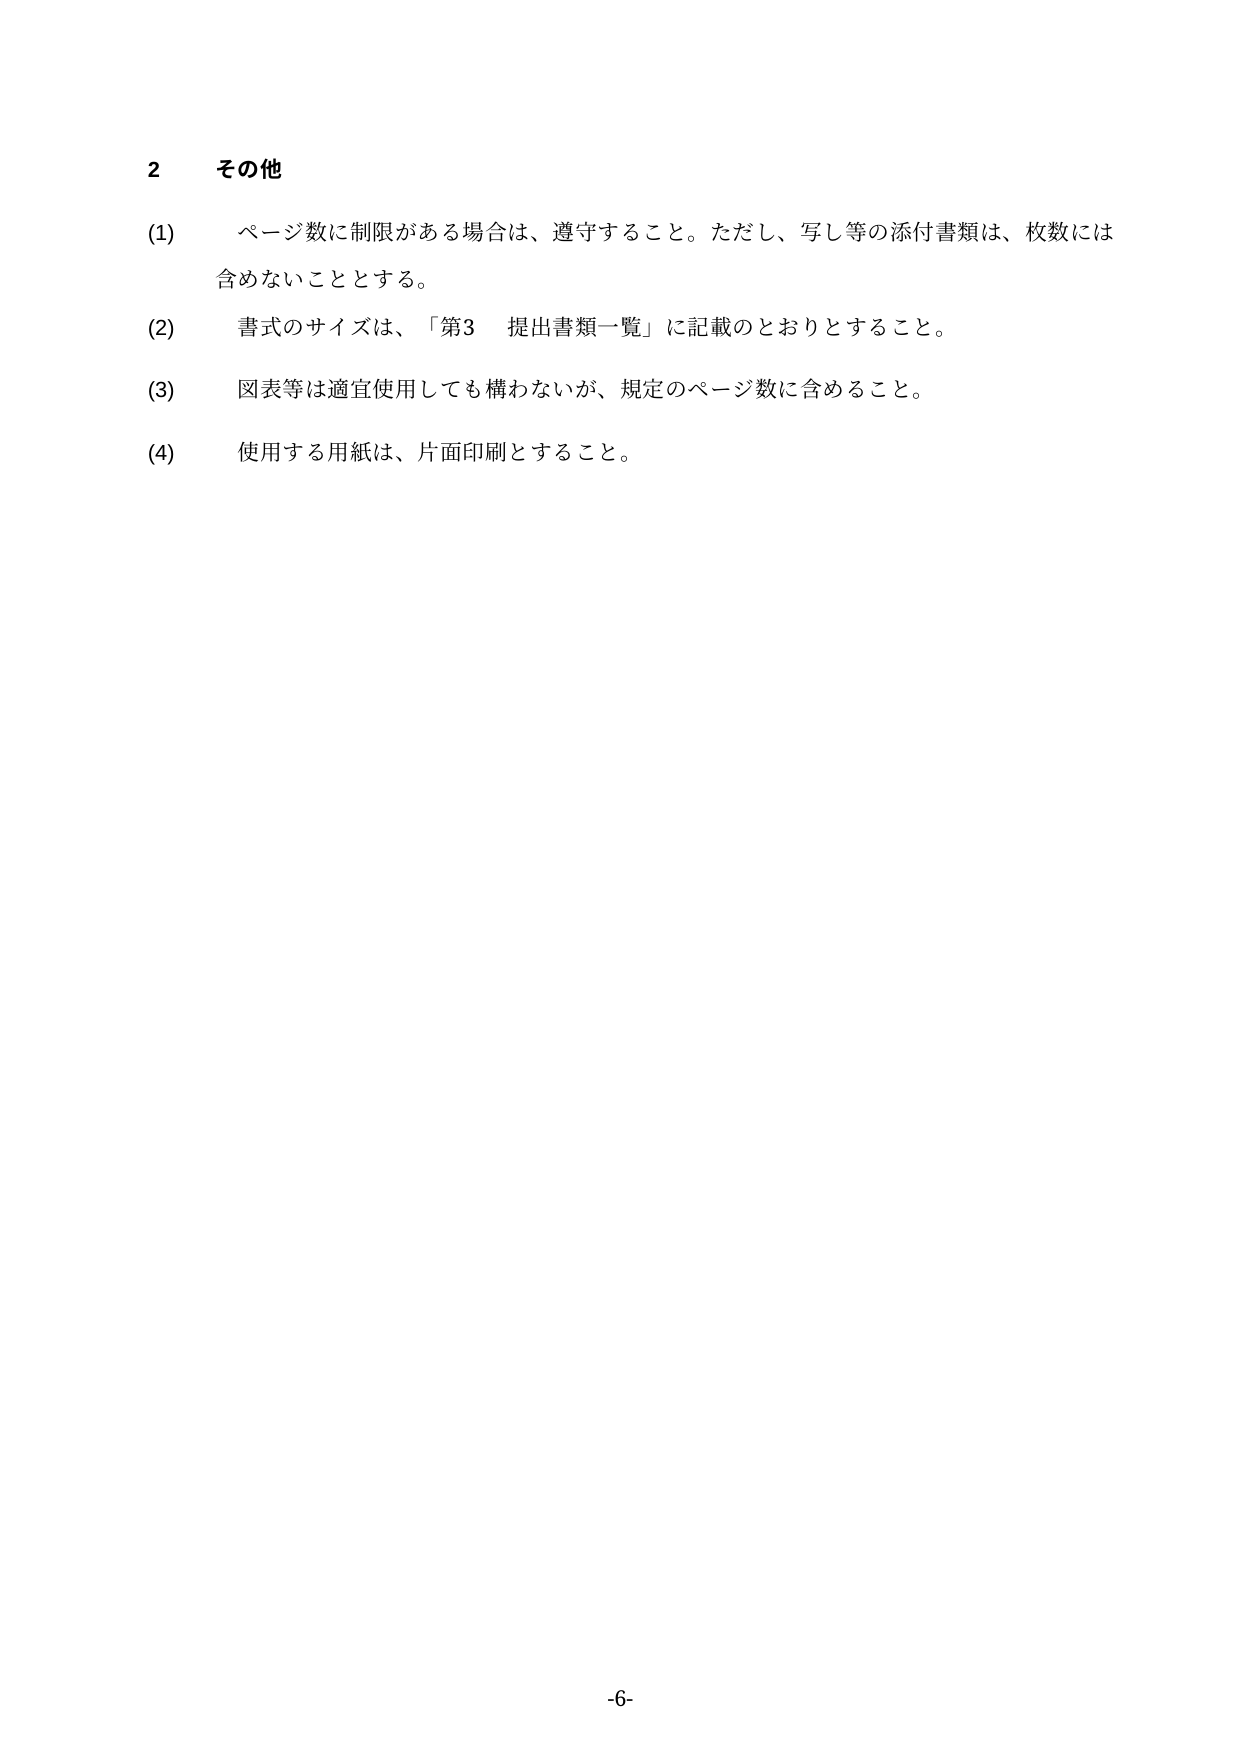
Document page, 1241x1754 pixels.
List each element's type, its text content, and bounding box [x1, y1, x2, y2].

subtitle 書式のサイズは、「第3 提出書類一覧」に記載のとおりとすること。 [143, 294, 1115, 357]
subtitle 図表等は適宜使用しても構わないが、規定のページ数に含めること。 [143, 357, 1115, 420]
subtitle ページ数に制限がある場合は、遵守すること。ただし、写し等の添付書類は、枚数には含めないこととする。 [143, 199, 1115, 294]
subtitle 使用する用紙は、片面印刷とすること。 [143, 420, 1115, 483]
subtitle その他 [136, 137, 1115, 199]
